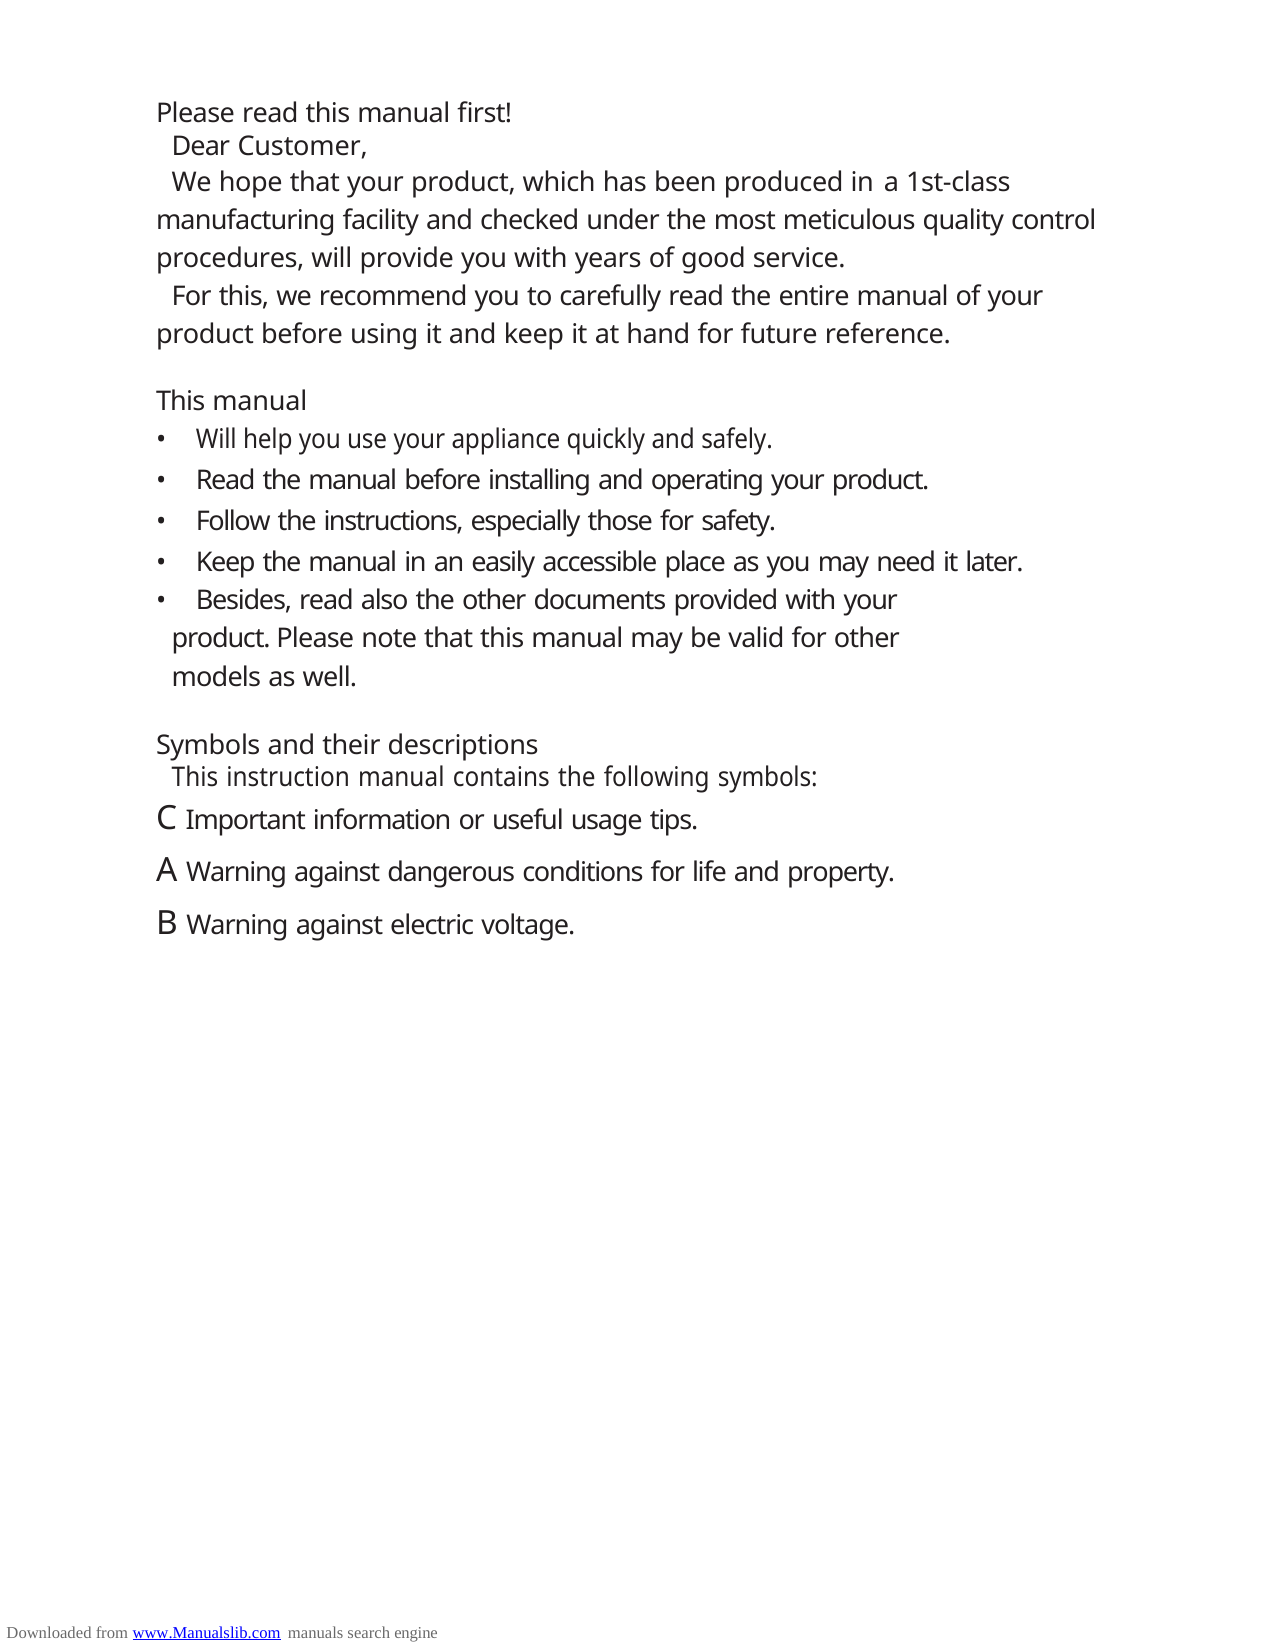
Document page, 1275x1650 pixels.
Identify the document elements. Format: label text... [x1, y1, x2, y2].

text For this, we recommend you to carefully read the entire manual of your product before using it and keep it at hand for future reference. [156, 276, 1129, 351]
list Besides, read also the other documents provided with your product. Please note that this manual may be valid for other models as well. [156, 580, 982, 694]
text This manual [156, 382, 1210, 417]
text C Important information or useful usage tips. [156, 793, 1210, 839]
text Dear Customer, [171, 130, 1210, 161]
list Read the manual before installing and operating your product. [156, 457, 1210, 498]
text Please read this manual first! [156, 92, 1210, 130]
list Keep the manual in an easily accessible place as you may need it later. [156, 539, 1210, 580]
text This instruction manual contains the following symbols: [171, 762, 1210, 793]
list Will help you use your appliance quickly and safely. [156, 417, 1210, 457]
text B Warning against electric voltage. [156, 899, 1210, 944]
text Symbols and their descriptions [156, 724, 1210, 762]
list Follow the instructions, especially those for safety. [156, 498, 1210, 539]
text A Warning against dangerous conditions for life and property. [156, 846, 1210, 892]
text We hope that your product, which has been produced in a 1st-class manufacturing facility and checked under the most meticulous quality control procedures, will provide you with years of good service. [156, 162, 1129, 275]
